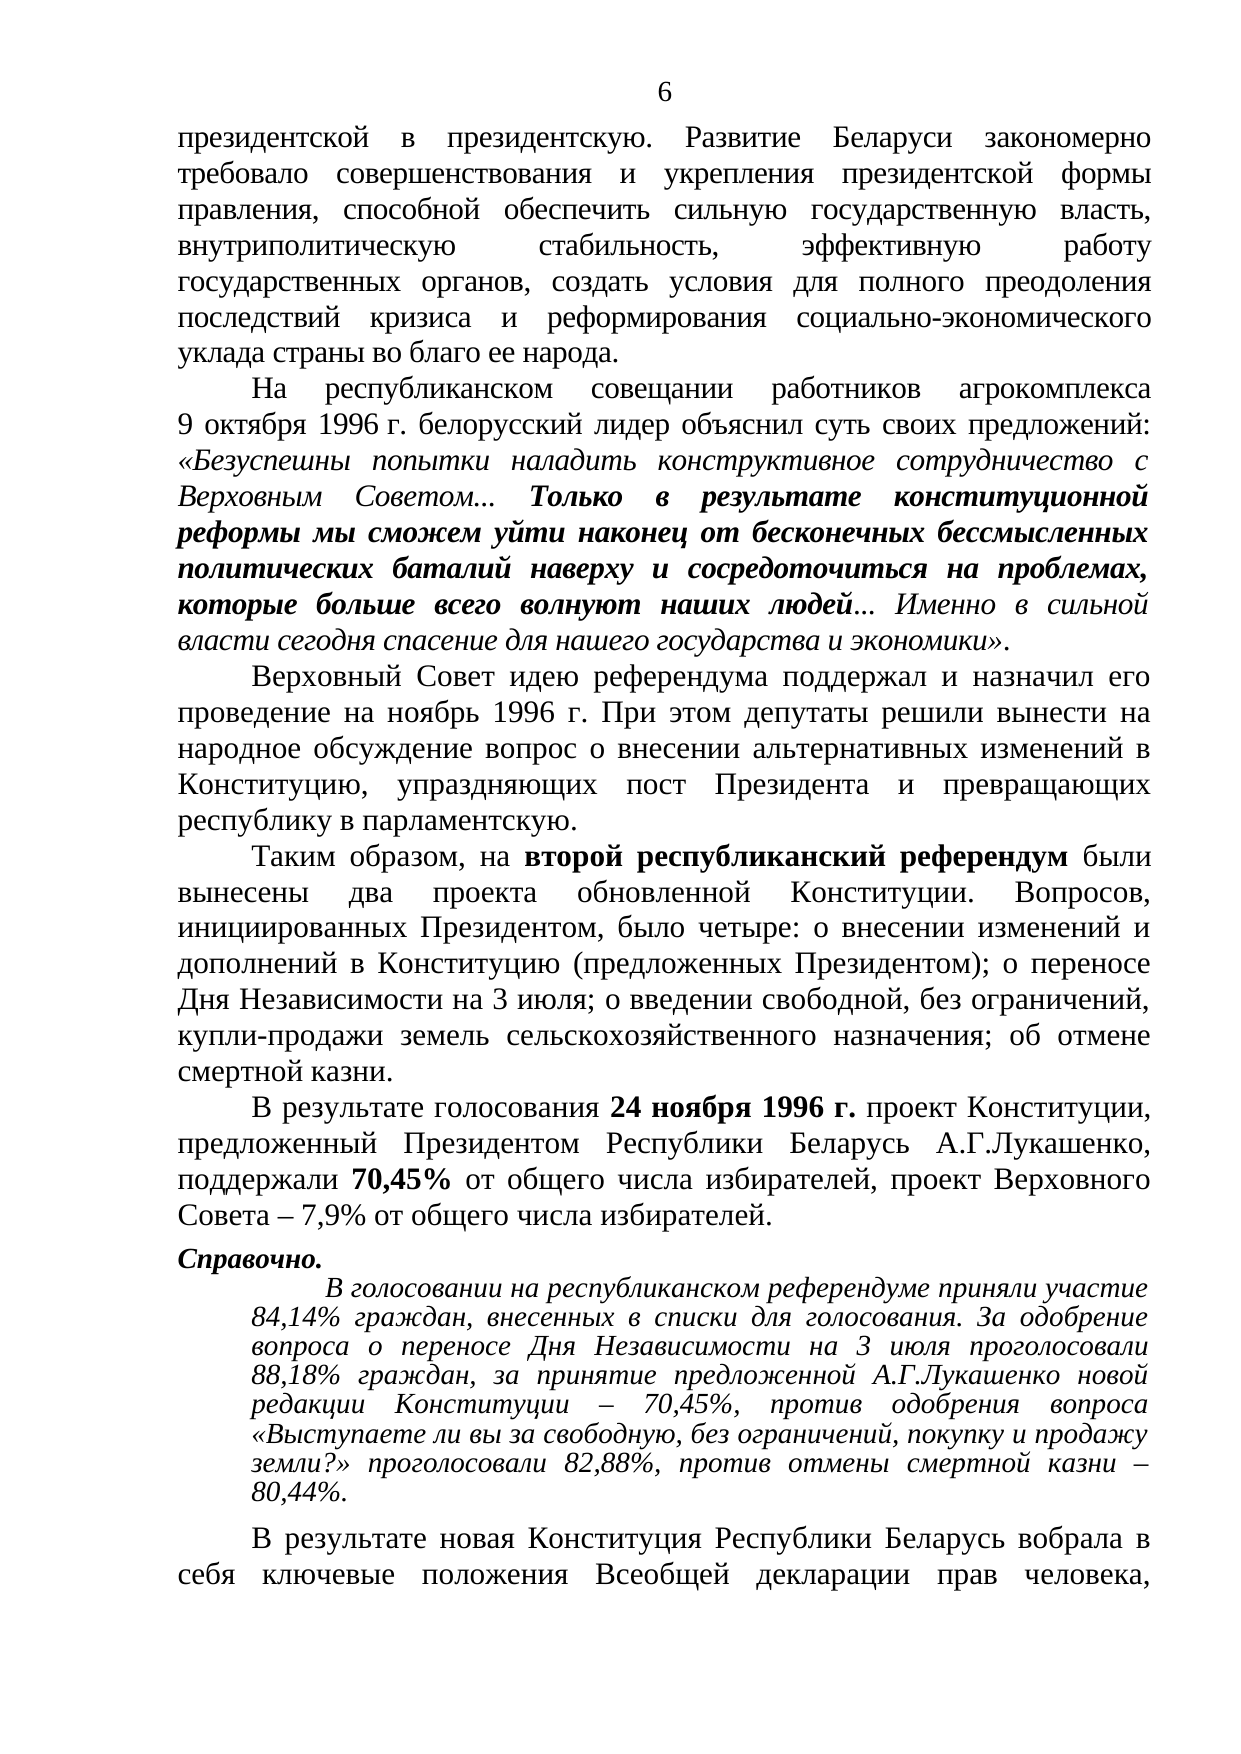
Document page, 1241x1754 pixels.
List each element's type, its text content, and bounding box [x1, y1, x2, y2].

text В результате голосования 24 ноября 1996 г. проект Конституции, предложенный Президентом Республики Беларусь А.Г.Лукашенко, поддержали 70,45% от общего числа избирателей, проект Верховного Совета – 7,9% от общего числа избирателей. [177, 1088, 1152, 1232]
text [177, 118, 1152, 370]
text Справочно. [177, 1245, 1152, 1274]
text В голосовании на республиканском референдуме приняли участие 84,14% граждан, внесенных в списки для голосования. За одобрение вопроса о переносе Дня Независимости на 3 июля проголосовали 88,18% граждан, за принятие предложенной А.Г.Лукашенко новой редакции Конституции – 70,45%, против одобрения вопроса «Выступаете ли вы за свободную, без ограничений, покупку и продажу земли?» проголосовали 82,88%, против отмены смертной казни – 80,44%. [251, 1274, 1152, 1507]
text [177, 1520, 1152, 1592]
text Верховный Совет идею референдума поддержал и назначил его проведение на ноябрь 1996 г. При этом депутаты решили вынести на народное обсуждение вопрос о внесении альтернативных изменений в Конституцию, упраздняющих пост Президента и превращающих республику в парламентскую. [177, 657, 1152, 837]
text Таким образом, на второй республиканский референдум были вынесены два проекта обновленной Конституции. Вопросов, инициированных Президентом, было четыре: о внесении изменений и дополнений в Конституцию (предложенных Президентом); о переносе Дня Независимости на 3 июля; о введении свободной, без ограничений, купли-продажи земель сельскохозяйственного назначения; об отмене смертной казни. [177, 837, 1152, 1088]
text На республиканском совещании работников агрокомплекса 9 октября 1996 г. белорусский лидер объяснил суть своих предложений: «Безуспешны попытки наладить конструктивное сотрудничество с Верховным Советом... Только в результате конституционной реформы мы сможем уйти наконец от бесконечных бессмысленных политических баталий наверху и сосредоточиться на проблемах, которые больше всего волнуют наших людей... Именно в сильной власти сегодня спасение для нашего государства и экономики». [177, 370, 1152, 657]
